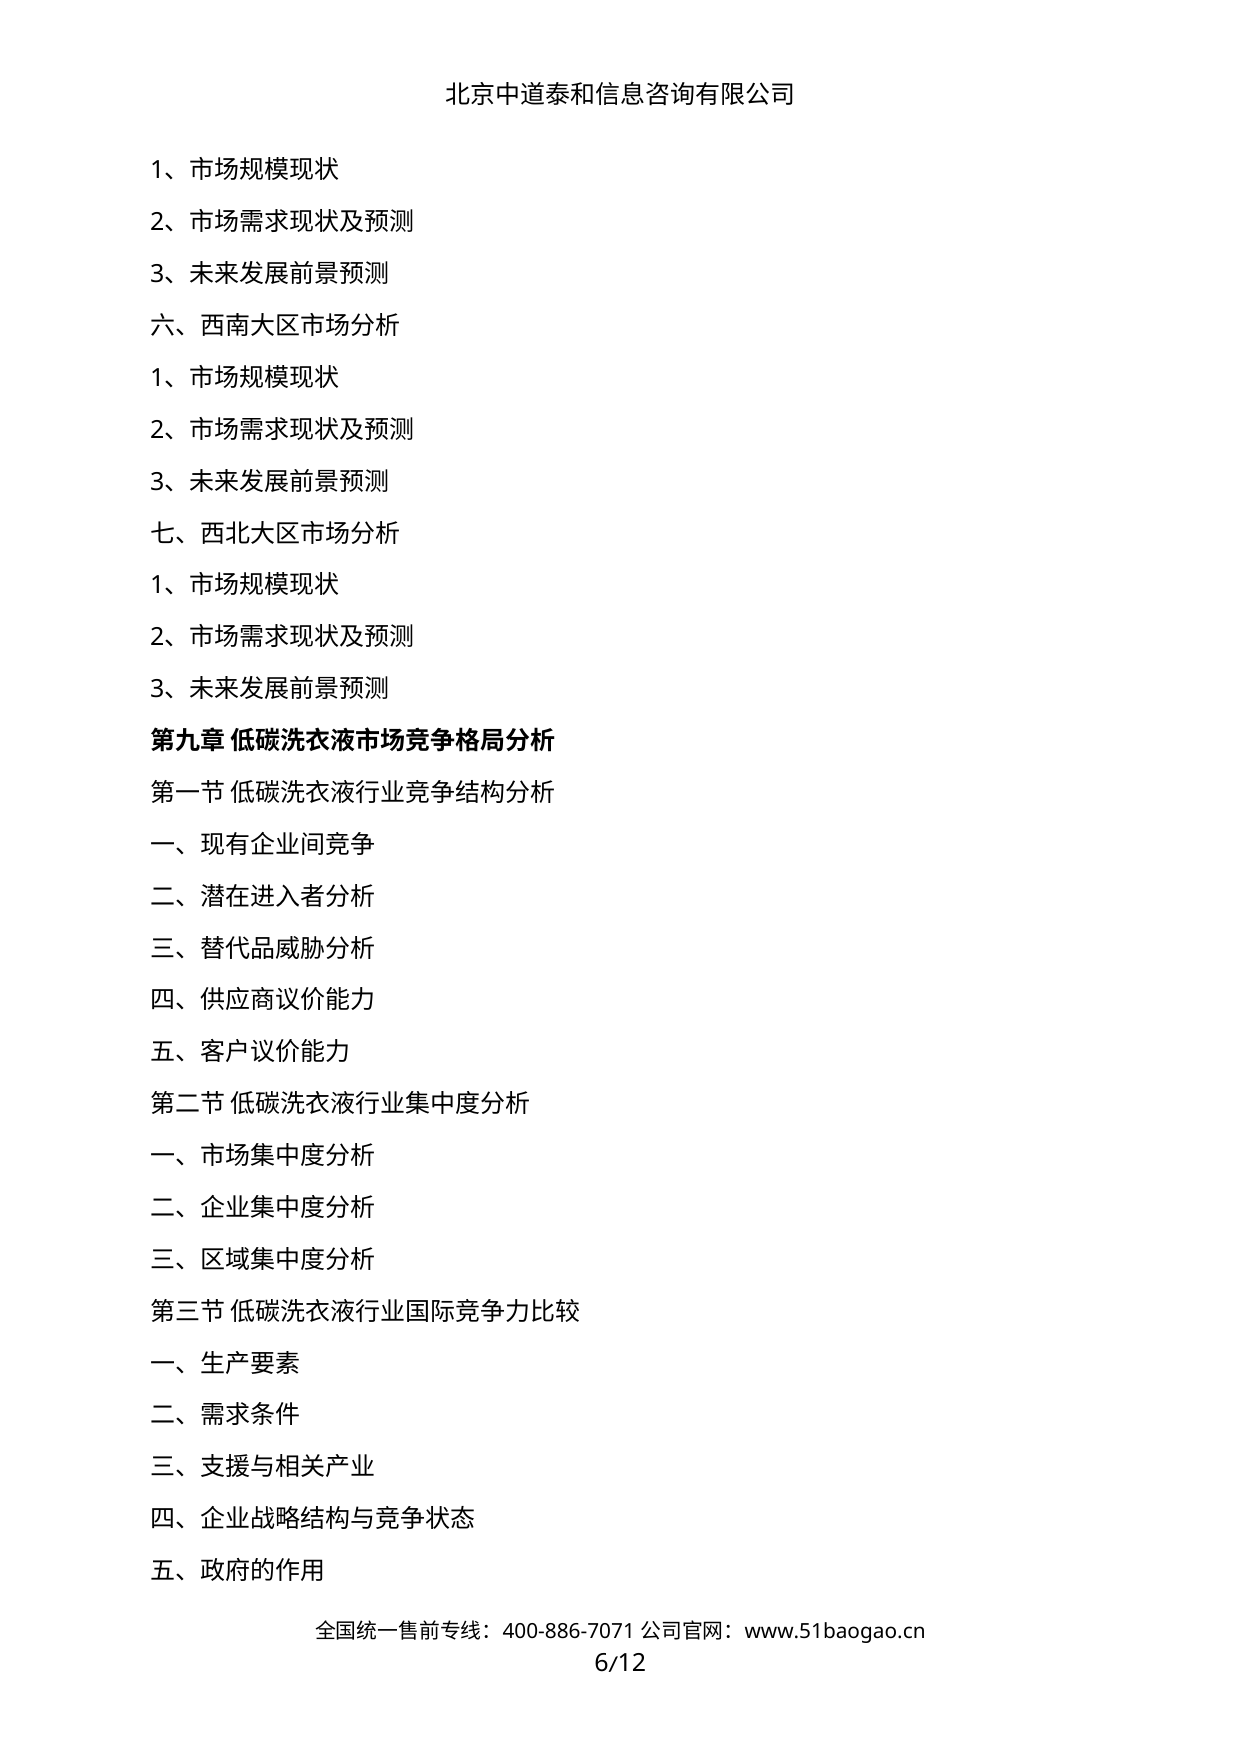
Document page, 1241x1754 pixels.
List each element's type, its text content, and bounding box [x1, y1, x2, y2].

text 第三节 低碳洗衣液行业国际竞争力比较 [150, 1291, 1090, 1327]
text 二、企业集中度分析 [150, 1187, 1090, 1224]
text 二、需求条件 [150, 1395, 1090, 1431]
text 三、区域集中度分析 [150, 1239, 1090, 1276]
text 第二节 低碳洗衣液行业集中度分析 [150, 1084, 1090, 1120]
text 二、潜在进入者分析 [150, 876, 1090, 912]
text 2、市场需求现状及预测 [150, 409, 1090, 446]
text 一、生产要素 [150, 1343, 1090, 1379]
text 六、西南大区市场分析 [150, 306, 1090, 342]
text 2、市场需求现状及预测 [150, 617, 1090, 653]
text 3、未来发展前景预测 [150, 669, 1090, 705]
text 五、客户议价能力 [150, 1032, 1090, 1068]
text 3、未来发展前景预测 [150, 254, 1090, 290]
text 1、市场规模现状 [150, 150, 1090, 186]
text 一、市场集中度分析 [150, 1136, 1090, 1172]
text 四、供应商议价能力 [150, 980, 1090, 1016]
text 五、政府的作用 [150, 1551, 1090, 1587]
text 2、市场需求现状及预测 [150, 202, 1090, 238]
text 七、西北大区市场分析 [150, 513, 1090, 549]
text 1、市场规模现状 [150, 565, 1090, 601]
text 三、支援与相关产业 [150, 1447, 1090, 1483]
text 3、未来发展前景预测 [150, 461, 1090, 497]
text 第九章 低碳洗衣液市场竞争格局分析 [150, 721, 1090, 757]
text 三、替代品威胁分析 [150, 928, 1090, 964]
text 四、企业战略结构与竞争状态 [150, 1499, 1090, 1535]
text 一、现有企业间竞争 [150, 824, 1090, 861]
text 1、市场规模现状 [150, 357, 1090, 394]
text 第一节 低碳洗衣液行业竞争结构分析 [150, 772, 1090, 809]
